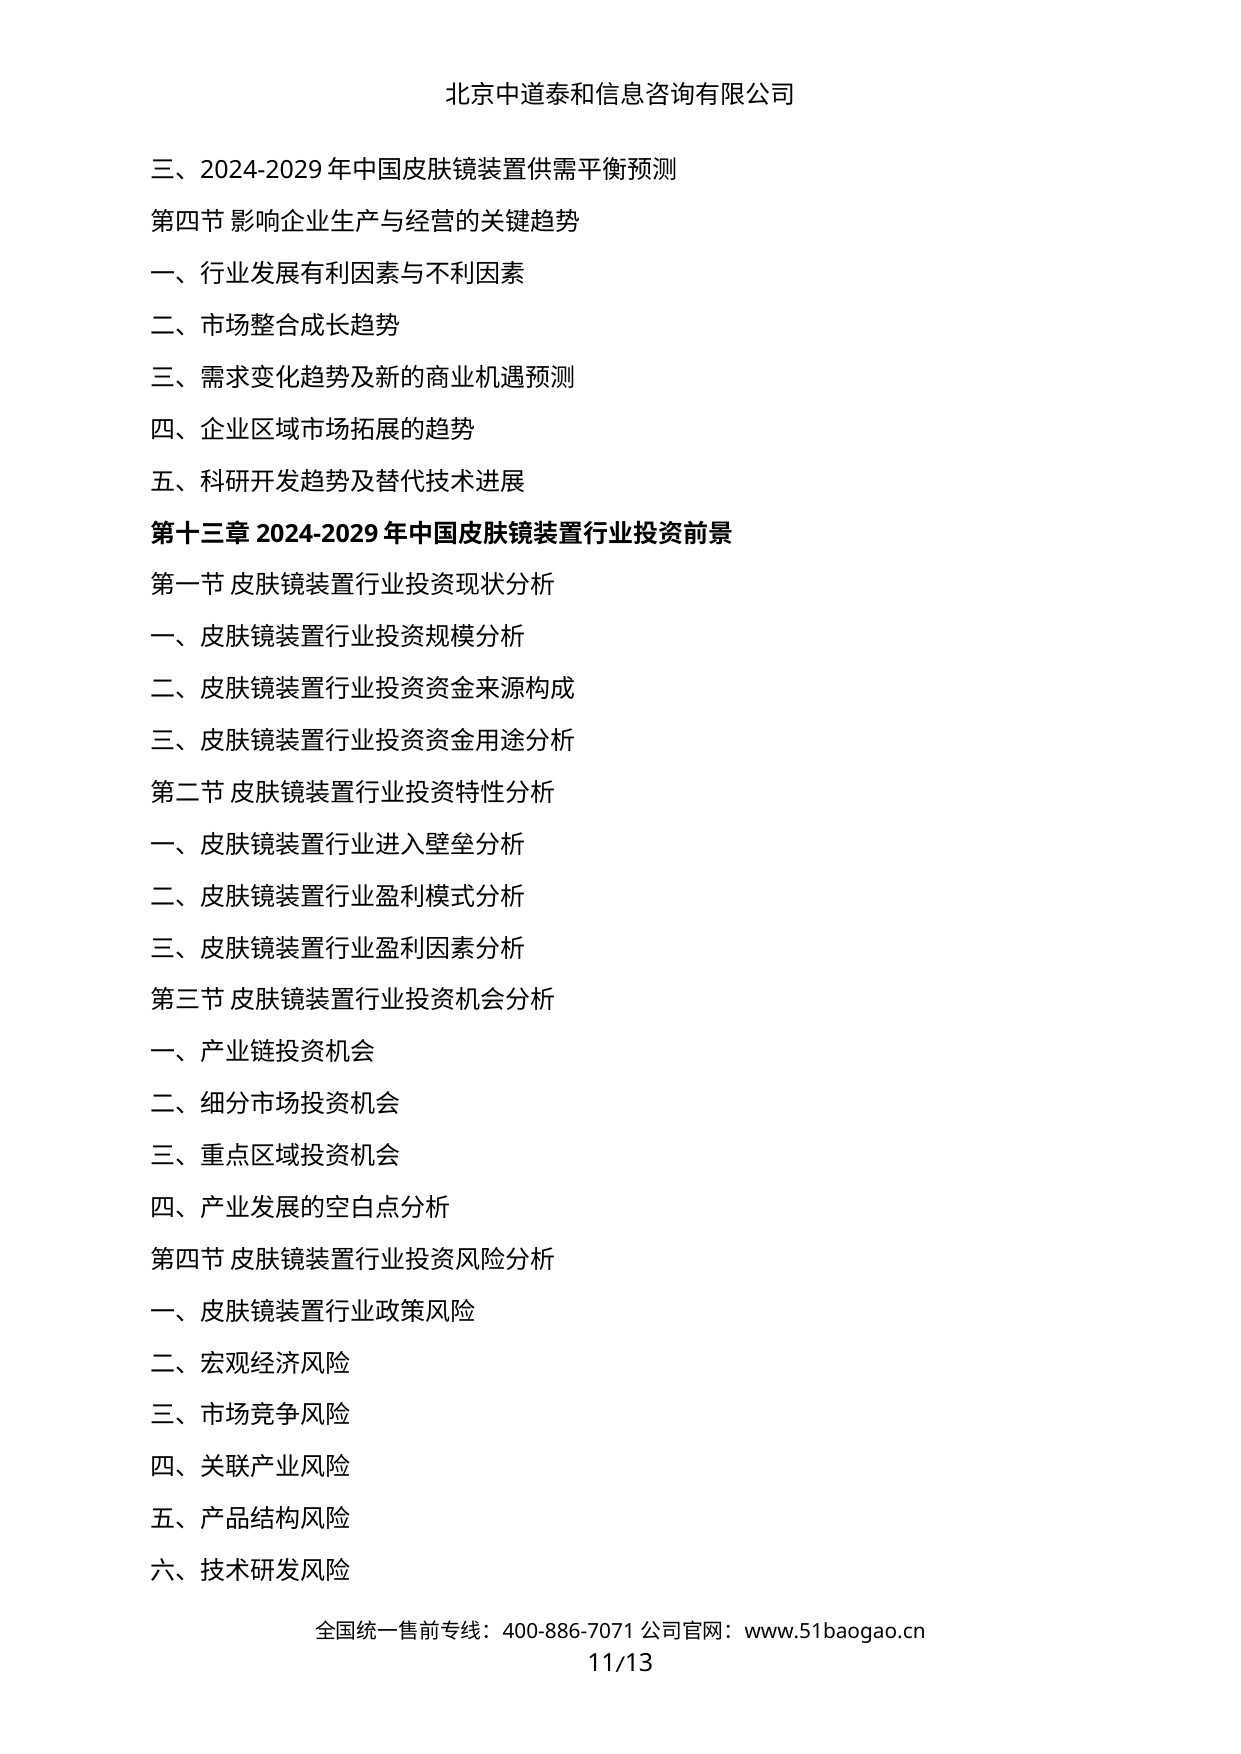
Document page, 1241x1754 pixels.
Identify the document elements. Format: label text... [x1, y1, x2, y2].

text 二、市场整合成长趋势 [150, 306, 1090, 342]
text 二、细分市场投资机会 [150, 1084, 1090, 1120]
text 四、关联产业风险 [150, 1447, 1090, 1483]
text 二、皮肤镜装置行业投资资金来源构成 [150, 669, 1090, 705]
text 一、产业链投资机会 [150, 1032, 1090, 1068]
text 一、皮肤镜装置行业进入壁垒分析 [150, 824, 1090, 861]
text 四、企业区域市场拓展的趋势 [150, 409, 1090, 446]
text 六、技术研发风险 [150, 1551, 1090, 1587]
text 三、2024-2029年中国皮肤镜装置供需平衡预测 [150, 150, 1090, 186]
text 一、皮肤镜装置行业投资规模分析 [150, 617, 1090, 653]
text 三、重点区域投资机会 [150, 1136, 1090, 1172]
text 三、市场竞争风险 [150, 1395, 1090, 1431]
text 第四节 皮肤镜装置行业投资风险分析 [150, 1239, 1090, 1276]
text 二、宏观经济风险 [150, 1343, 1090, 1379]
text 第二节 皮肤镜装置行业投资特性分析 [150, 772, 1090, 809]
text 四、产业发展的空白点分析 [150, 1187, 1090, 1224]
text 一、行业发展有利因素与不利因素 [150, 254, 1090, 290]
text 第十三章 2024-2029年中国皮肤镜装置行业投资前景 [150, 513, 1090, 549]
text 三、需求变化趋势及新的商业机遇预测 [150, 357, 1090, 394]
text 五、科研开发趋势及替代技术进展 [150, 461, 1090, 497]
text 一、皮肤镜装置行业政策风险 [150, 1291, 1090, 1327]
text 五、产品结构风险 [150, 1499, 1090, 1535]
text 三、皮肤镜装置行业投资资金用途分析 [150, 721, 1090, 757]
text 三、皮肤镜装置行业盈利因素分析 [150, 928, 1090, 964]
text 第一节 皮肤镜装置行业投资现状分析 [150, 565, 1090, 601]
text 第三节 皮肤镜装置行业投资机会分析 [150, 980, 1090, 1016]
text 二、皮肤镜装置行业盈利模式分析 [150, 876, 1090, 912]
text 第四节 影响企业生产与经营的关键趋势 [150, 202, 1090, 238]
